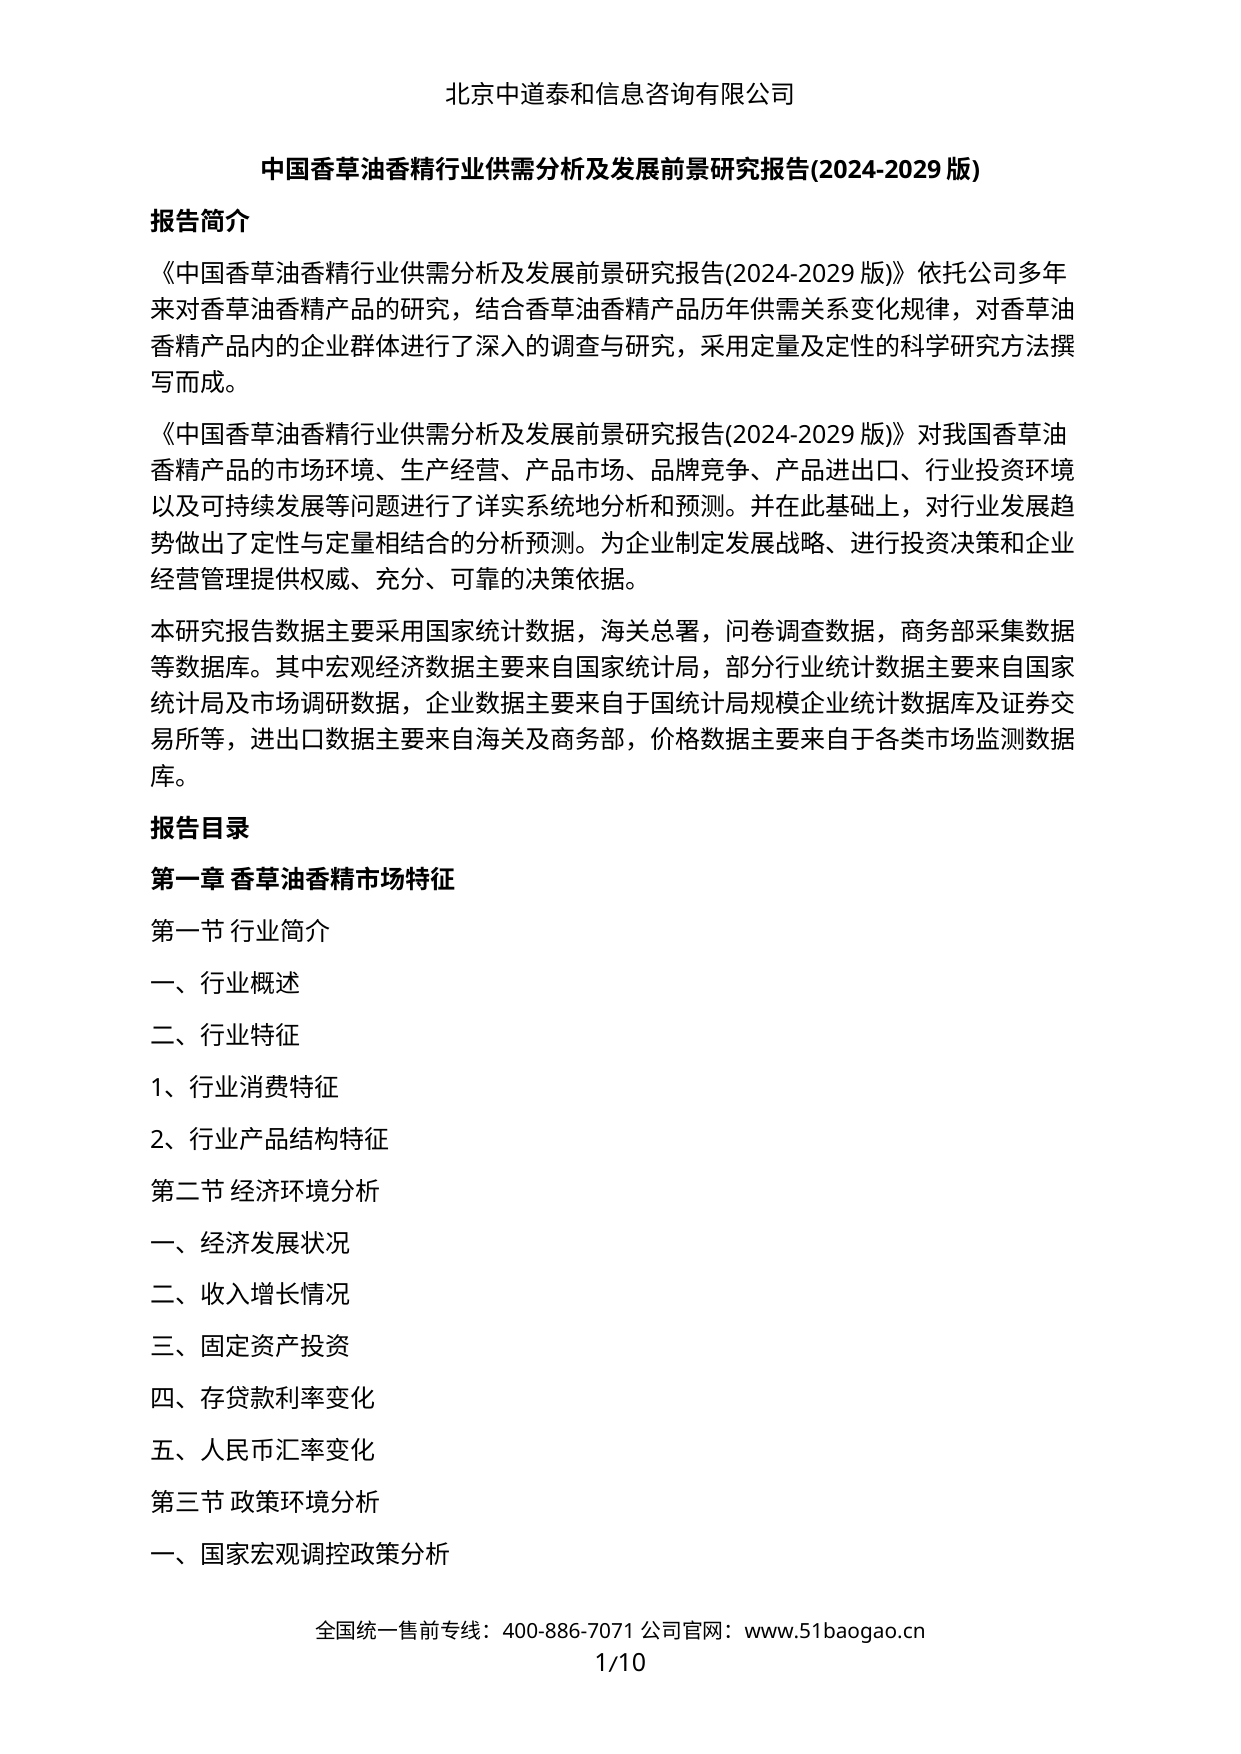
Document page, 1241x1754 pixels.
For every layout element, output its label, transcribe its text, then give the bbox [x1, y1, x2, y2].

text 第二节 经济环境分析 [150, 1171, 1090, 1207]
text 中国香草油香精行业供需分析及发展前景研究报告(2024-2029版) [150, 150, 1090, 186]
text 第一章 香草油香精市场特征 [150, 860, 1090, 896]
text 第三节 政策环境分析 [150, 1482, 1090, 1519]
text 1、行业消费特征 [150, 1067, 1090, 1104]
text 一、国家宏观调控政策分析 [150, 1534, 1090, 1571]
text 二、收入增长情况 [150, 1275, 1090, 1311]
text 三、固定资产投资 [150, 1327, 1090, 1363]
text 五、人民币汇率变化 [150, 1431, 1090, 1467]
text 二、行业特征 [150, 1016, 1090, 1052]
text 第一节 行业简介 [150, 912, 1090, 948]
text 2、行业产品结构特征 [150, 1119, 1090, 1156]
text 一、经济发展状况 [150, 1223, 1090, 1259]
text 《中国香草油香精行业供需分析及发展前景研究报告(2024-2029版)》对我国香草油香精产品的市场环境、生产经营、产品市场、品牌竞争、产品进出口、行业投资环境以及可持续发展等问题进行了详实系统地分析和预测。并在此基础上，对行业发展趋势做出了定性与定量相结合的分析预测。为企业制定发展战略、进行投资决策和企业经营管理提供权威、充分、可靠的决策依据。 [150, 414, 1090, 596]
text 《中国香草油香精行业供需分析及发展前景研究报告(2024-2029版)》依托公司多年来对香草油香精产品的研究，结合香草油香精产品历年供需关系变化规律，对香草油香精产品内的企业群体进行了深入的调查与研究，采用定量及定性的科学研究方法撰写而成。 [150, 254, 1090, 399]
text 一、行业概述 [150, 964, 1090, 1000]
text 报告目录 [150, 808, 1090, 844]
text 四、存贷款利率变化 [150, 1379, 1090, 1415]
text 报告简介 [150, 202, 1090, 238]
text 本研究报告数据主要采用国家统计数据，海关总署，问卷调查数据，商务部采集数据等数据库。其中宏观经济数据主要来自国家统计局，部分行业统计数据主要来自国家统计局及市场调研数据，企业数据主要来自于国统计局规模企业统计数据库及证券交易所等，进出口数据主要来自海关及商务部，价格数据主要来自于各类市场监测数据库。 [150, 611, 1090, 792]
